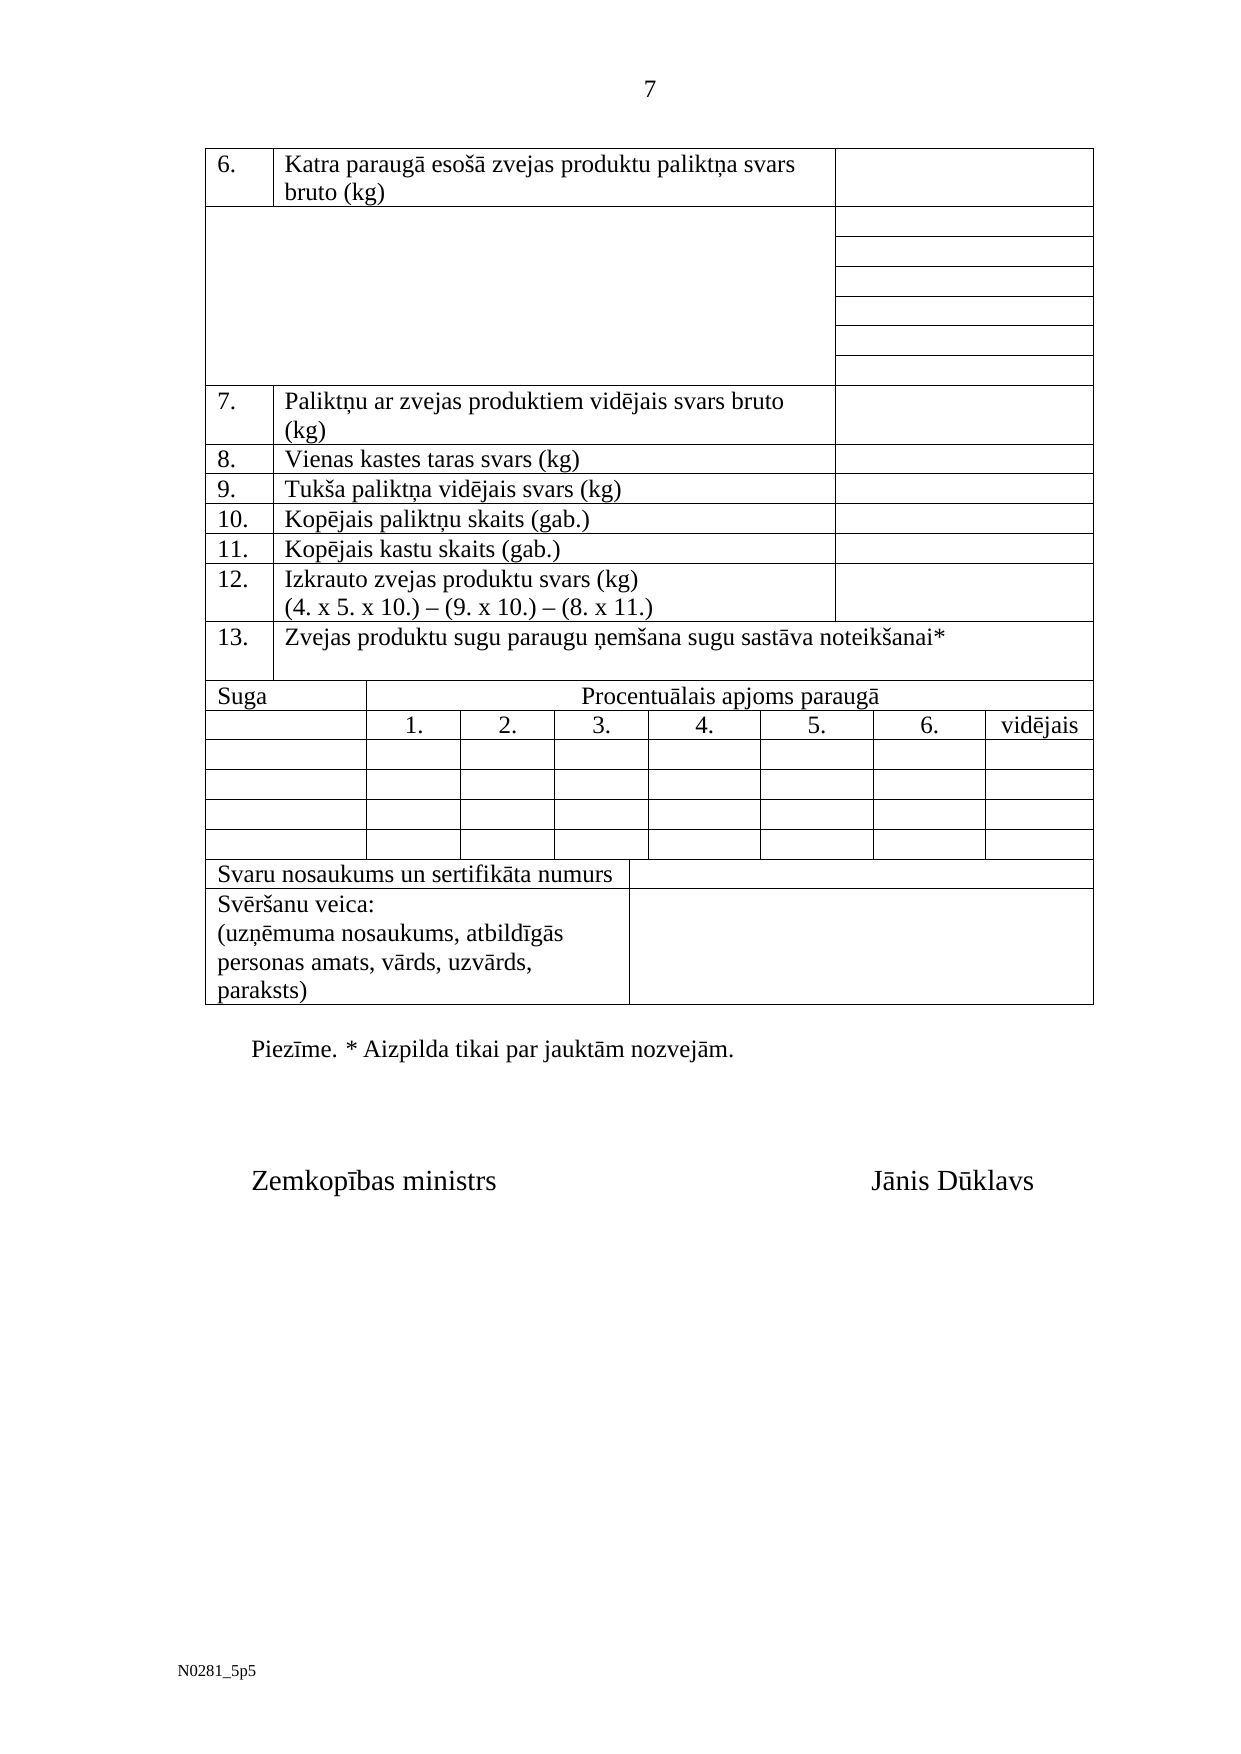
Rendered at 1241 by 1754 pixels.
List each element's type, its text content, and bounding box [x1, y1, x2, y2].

table_cell [986, 740, 1093, 769]
table_cell 13. [206, 622, 273, 680]
table_cell Suga [206, 681, 366, 709]
table_cell [649, 800, 760, 829]
table_header [836, 149, 1093, 206]
table_cell [836, 386, 1093, 443]
table_cell [836, 267, 1093, 296]
table_cell 6. [874, 711, 985, 739]
table_cell Tukša paliktņa vidējais svars (kg) [274, 474, 835, 503]
table_cell [649, 740, 760, 769]
table_header Katra paraugā esošā zvejas produktu paliktņa svars bruto (kg) [274, 149, 835, 206]
table_cell [649, 770, 760, 799]
table_cell [630, 889, 1093, 1004]
table_cell [206, 770, 366, 799]
table_cell [555, 830, 648, 858]
table_cell [836, 207, 1093, 236]
text Zemkopības ministrs Jānis Dūklavs [177, 1163, 1122, 1197]
table_cell vidējais [986, 711, 1093, 739]
table_cell [836, 534, 1093, 563]
table_cell Paliktņu ar zvejas produktiem vidējais svars bruto (kg) [274, 386, 835, 443]
table_cell [836, 326, 1093, 355]
table_cell [367, 830, 460, 858]
table_cell Kopējais paliktņu skaits (gab.) [274, 504, 835, 533]
table_cell [874, 800, 985, 829]
table_cell [761, 800, 873, 829]
table_cell Procentuālais apjoms paraugā [367, 681, 1093, 709]
table_cell [836, 445, 1093, 473]
table_cell [206, 207, 835, 385]
table_cell [836, 356, 1093, 385]
table_cell 1. [367, 711, 460, 739]
table_cell [761, 740, 873, 769]
table_cell [206, 740, 366, 769]
table_cell [630, 860, 1093, 888]
table_cell [986, 770, 1093, 799]
table_cell 5. [761, 711, 873, 739]
table_cell [836, 237, 1093, 266]
table_cell [761, 770, 873, 799]
table_cell [461, 740, 554, 769]
table_cell Zvejas produktu sugu paraugu ņemšana sugu sastāva noteikšanai* [274, 622, 1093, 680]
table_cell [206, 800, 366, 829]
table_cell [367, 740, 460, 769]
table_cell [836, 564, 1093, 621]
table_cell [836, 504, 1093, 533]
table_cell 11. [206, 534, 273, 563]
table_cell [761, 830, 873, 858]
table_cell [986, 830, 1093, 858]
table_cell Kopējais kastu skaits (gab.) [274, 534, 835, 563]
table_cell 12. [206, 564, 273, 621]
table_cell [461, 770, 554, 799]
table_cell 9. [206, 474, 273, 503]
table_cell [555, 770, 648, 799]
table_cell 3. [555, 711, 648, 739]
table_cell [986, 800, 1093, 829]
table_cell [206, 711, 366, 739]
table_cell [367, 770, 460, 799]
table_cell Izkrauto zvejas produktu svars (kg) (4. x 5. x 10.) – (9. x 10.) – (8. x 11.) [274, 564, 835, 621]
table_cell 2. [461, 711, 554, 739]
table_cell Vienas kastes taras svars (kg) [274, 445, 835, 473]
table_cell [206, 830, 366, 858]
table_cell 8. [206, 445, 273, 473]
table_cell [461, 800, 554, 829]
table_cell [555, 800, 648, 829]
table_cell [874, 740, 985, 769]
text Piezīme. * Aizpilda tikai par jauktām nozvejām. [177, 1034, 1122, 1063]
table_header 6. [206, 149, 273, 206]
table_cell Svaru nosaukums un sertifikāta numurs [206, 860, 629, 888]
table_cell Svēršanu veica: (uzņēmuma nosaukums, atbildīgās personas amats, vārds, uzvārds, paraksts) [206, 889, 629, 1004]
table_cell 4. [649, 711, 760, 739]
table_cell [367, 800, 460, 829]
table_cell 10. [206, 504, 273, 533]
table_cell 7. [206, 386, 273, 443]
table_cell [836, 474, 1093, 503]
table_cell [874, 830, 985, 858]
table_cell [649, 830, 760, 858]
table_cell [836, 297, 1093, 325]
table_cell [874, 770, 985, 799]
table_cell [555, 740, 648, 769]
table_cell [461, 830, 554, 858]
